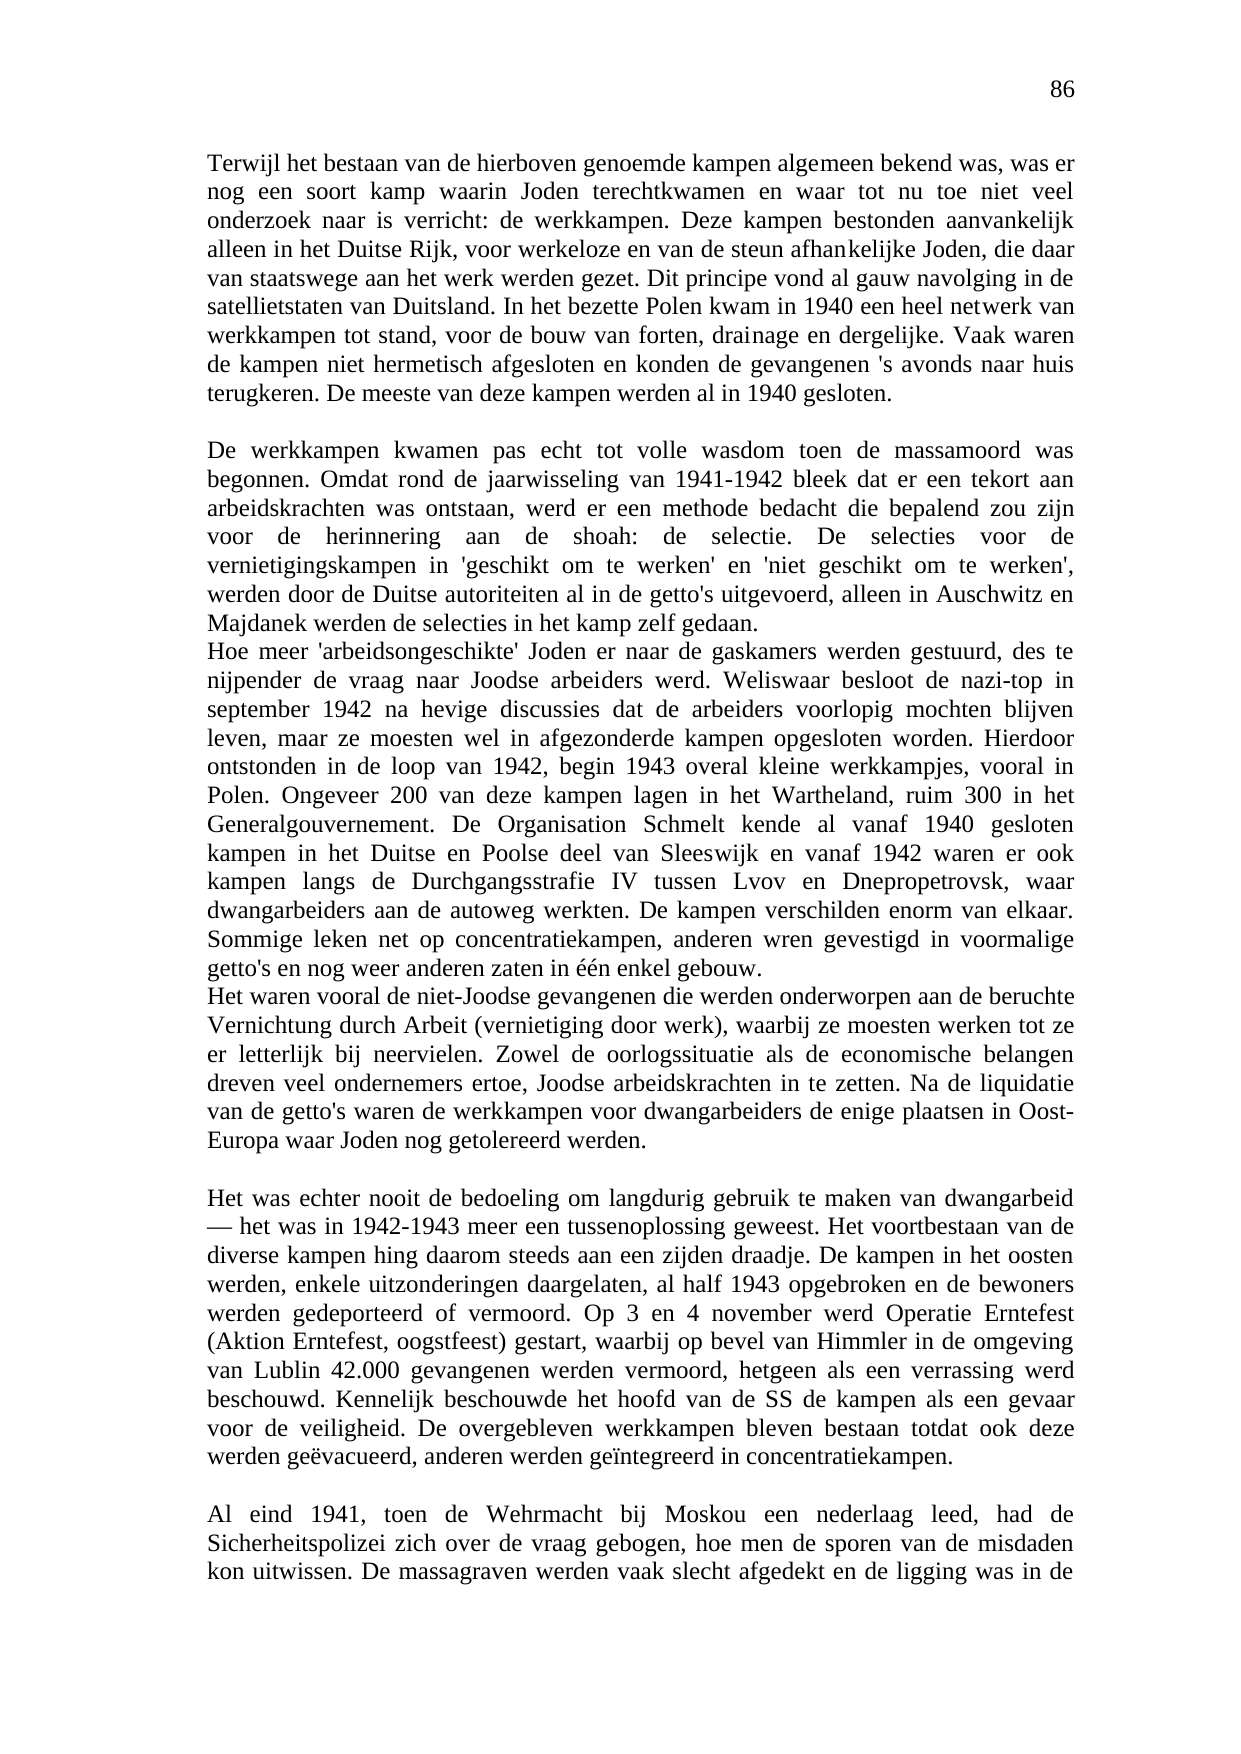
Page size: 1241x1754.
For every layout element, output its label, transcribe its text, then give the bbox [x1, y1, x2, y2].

text Het waren vooral de niet-Joodse gevangenen die werden onderworpen aan de beruchte Vernichtung durch Arbeit (vernietiging door werk), waarbij ze moesten werken tot ze er letterlijk bij neervielen. Zowel de oorlogssituatie als de economische belangen dreven veel ondernemers ertoe, Joodse arbeidskrachten in te zetten. Na de liquidatie van de getto's waren de werkkampen voor dwangarbeiders de enige plaatsen in Oost-Europa waar Joden nog getolereerd werden. [207, 981, 1075, 1154]
text Het was echter nooit de bedoeling om langdurig gebruik te maken van dwangarbeid — het was in 1942-1943 meer een tussenoplossing geweest. Het voortbestaan van de diverse kampen hing daarom steeds aan een zijden draadje. De kampen in het oosten werden, enkele uitzonderingen daargelaten, al half 1943 opgebroken en de bewoners werden gedeporteerd of vermoord. Op 3 en 4 november werd Operatie Erntefest (Aktion Erntefest, oogstfeest) gestart, waarbij op bevel van Himmler in de omgeving van Lublin 42.000 gevangenen werden vermoord, hetgeen als een verrassing werd beschouwd. Kennelijk beschouwde het hoofd van de SS de kampen als een gevaar voor de veiligheid. De overgebleven werkkampen bleven bestaan totdat ook deze werden geëvacueerd, anderen werden geïntegreerd in concentratiekampen. [207, 1183, 1075, 1470]
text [207, 1499, 1075, 1585]
text Terwijl het bestaan van de hierboven genoemde kampen algemeen bekend was, was er nog een soort kamp waarin Joden terechtkwamen en waar tot nu toe niet veel onderzoek naar is verricht: de werkkampen. Deze kampen bestonden aanvankelijk alleen in het Duitse Rijk, voor werkeloze en van de steun afhankelijke Joden, die daar van staatswege aan het werk werden gezet. Dit principe vond al gauw navolging in de satellietstaten van Duitsland. In het bezette Polen kwam in 1940 een heel netwerk van werkkampen tot stand, voor de bouw van forten, drainage en dergelijke. Vaak waren de kampen niet hermetisch afgesloten en konden de gevangenen 's avonds naar huis terugkeren. De meeste van deze kampen werden al in 1940 gesloten. [207, 148, 1075, 406]
text De werkkampen kwamen pas echt tot volle wasdom toen de massamoord was begonnen. Omdat rond de jaarwisseling van 1941-1942 bleek dat er een tekort aan arbeidskrachten was ontstaan, werd er een methode bedacht die bepalend zou zijn voor de herinnering aan de shoah: de selectie. De selecties voor de vernietigingskampen in 'geschikt om te werken' en 'niet geschikt om te werken', werden door de Duitse autoriteiten al in de getto's uitgevoerd, alleen in Auschwitz en Majdanek werden de selecties in het kamp zelf gedaan. [207, 435, 1075, 636]
text Hoe meer 'arbeidsongeschikte' Joden er naar de gaskamers werden gestuurd, des te nijpender de vraag naar Joodse arbeiders werd. Weliswaar besloot de nazi-top in september 1942 na hevige discussies dat de arbeiders voorlopig mochten blijven leven, maar ze moesten wel in afgezonderde kampen opgesloten worden. Hierdoor ontstonden in de loop van 1942, begin 1943 overal kleine werkkampjes, vooral in Polen. Ongeveer 200 van deze kampen lagen in het Wartheland, ruim het Generalgouvernement. De Organisation Schmelt kende al vanaf 1940 gesloten kampen in het Duitse en Poolse deel van Sleeswijk en vanaf 1942 waren er ook kampen langs de Durchgangsstrafie IV tussen Lvov en Dnepropetrovsk, waar dwangarbeiders aan de autoweg werkten. De kampen verschilden enorm van elkaar. Sommige leken net op concentratiekampen, anderen wren gevestigd in voormalige getto's en nog weer anderen zaten in één enkel gebouw. [207, 636, 1075, 981]
